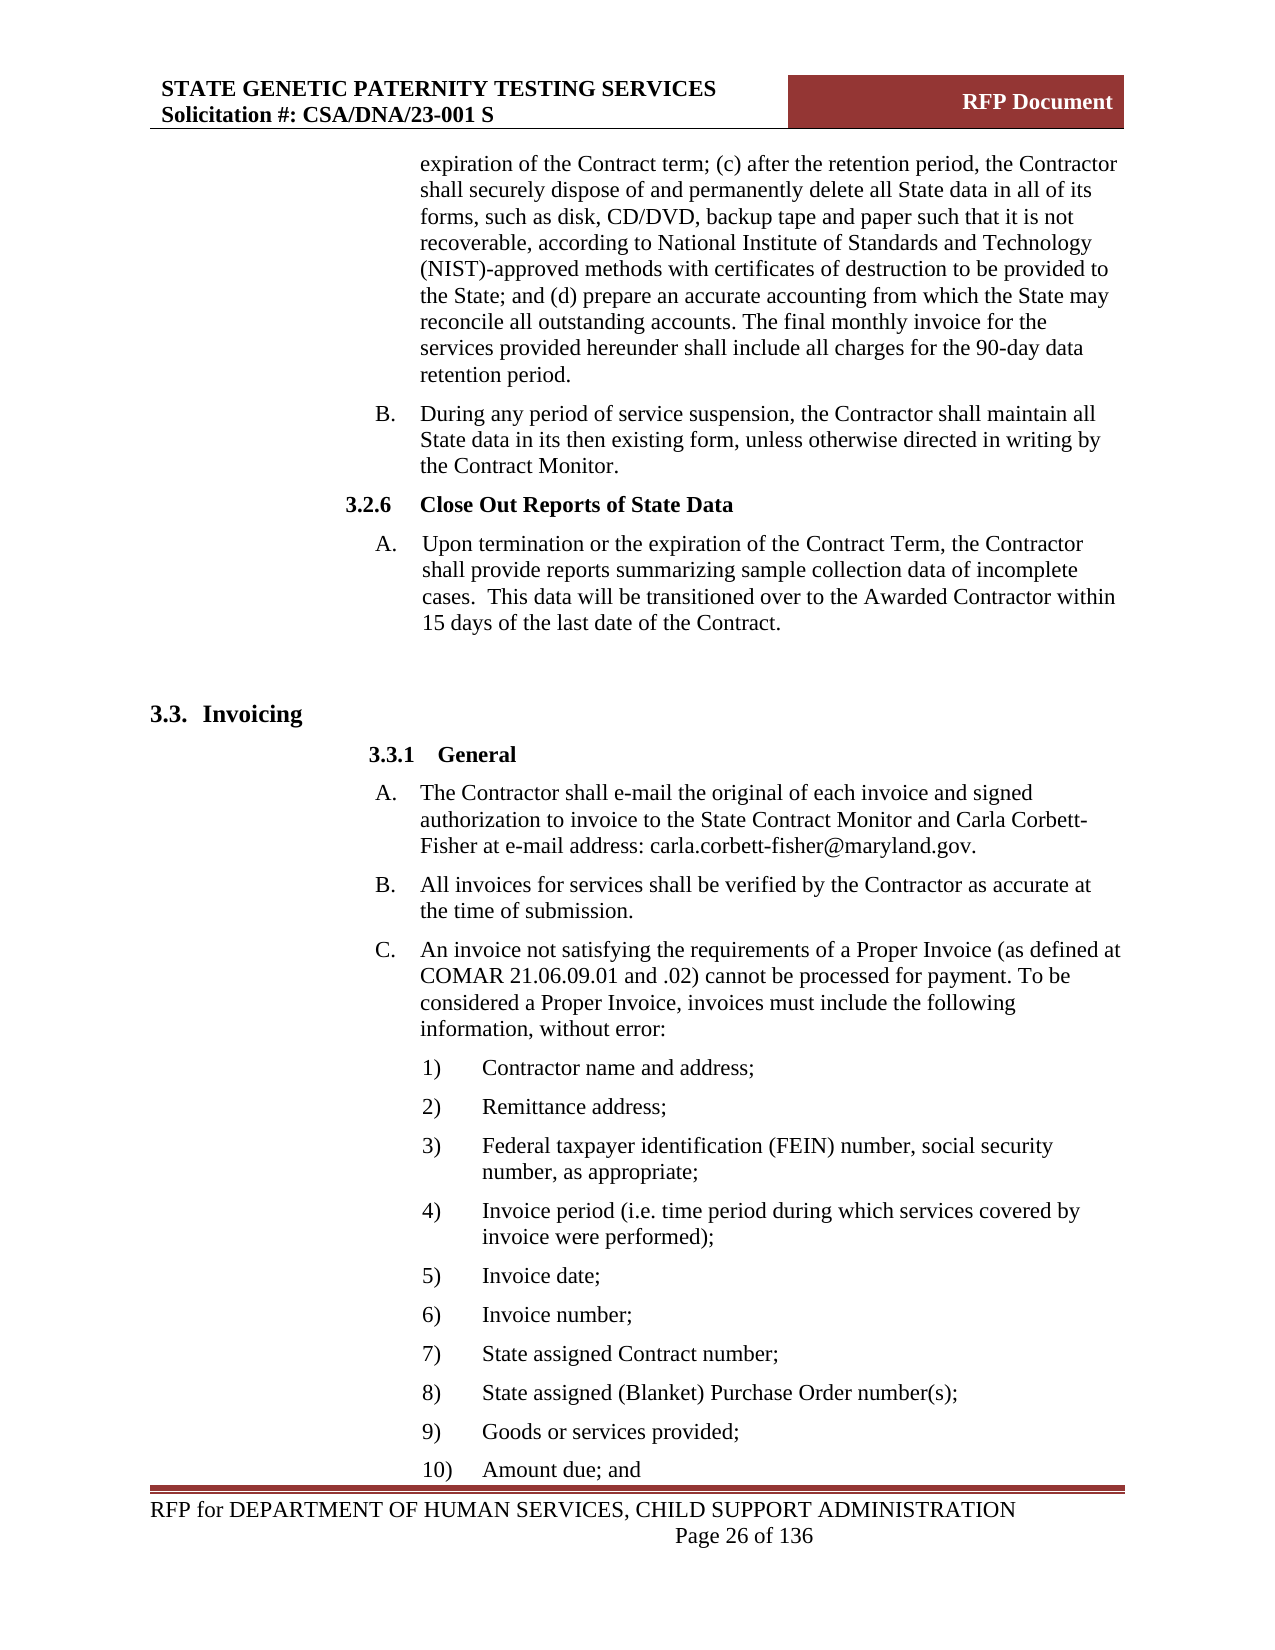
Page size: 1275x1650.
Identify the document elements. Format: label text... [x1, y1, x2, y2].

subtitle Invoicing [150, 699, 1125, 728]
list During any period of service suspension, the Contractor shall maintain all State data in its then existing form, unless otherwise directed in writing by the Contract Monitor. [375, 400, 1125, 479]
list Invoice date; [422, 1262, 1125, 1289]
list Upon termination or the expiration of the Contract Term, the Contractor shall provide reports summarizing sample collection data of incomplete cases. This data will be transitioned over to the Awarded Contractor within 15 days of the last date of the Contract. [375, 530, 1125, 636]
list Goods or services provided; [422, 1418, 1125, 1444]
list Amount due; and [422, 1457, 1125, 1483]
text 3.3.1 General [150, 741, 1125, 767]
list The Contractor shall e-mail the original of each invoice and signed authorization to invoice to the State Contract Monitor and Carla Corbett-Fisher at e-mail address: carla.corbett-fisher@maryland.gov. [375, 779, 1125, 858]
subtitle 3.2.6 Close Out Reports of State Data [225, 491, 1125, 518]
list Remittance address; [422, 1093, 1125, 1119]
list State assigned (Blanket) Purchase Order number(s); [422, 1379, 1125, 1405]
list Invoice period (i.e. time period during which services covered by invoice were performed); [422, 1197, 1125, 1250]
list State assigned Contract number; [422, 1340, 1125, 1366]
list Federal taxpayer identification (FEIN) number, social security number, as appropriate; [422, 1132, 1125, 1184]
list Invoice number; [422, 1301, 1125, 1327]
text An invoice not satisfying the requirements of a Proper Invoice (as defined at COMAR 21.06.09.01 and .02) cannot be processed for payment. To be considered a Proper Invoice, invoices must include the following information, without error: [375, 936, 1125, 1042]
text All invoices for services shall be verified by the Contractor as accurate at the time of submission. [375, 871, 1125, 924]
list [375, 150, 1125, 387]
list Contractor name and address; [422, 1054, 1125, 1081]
